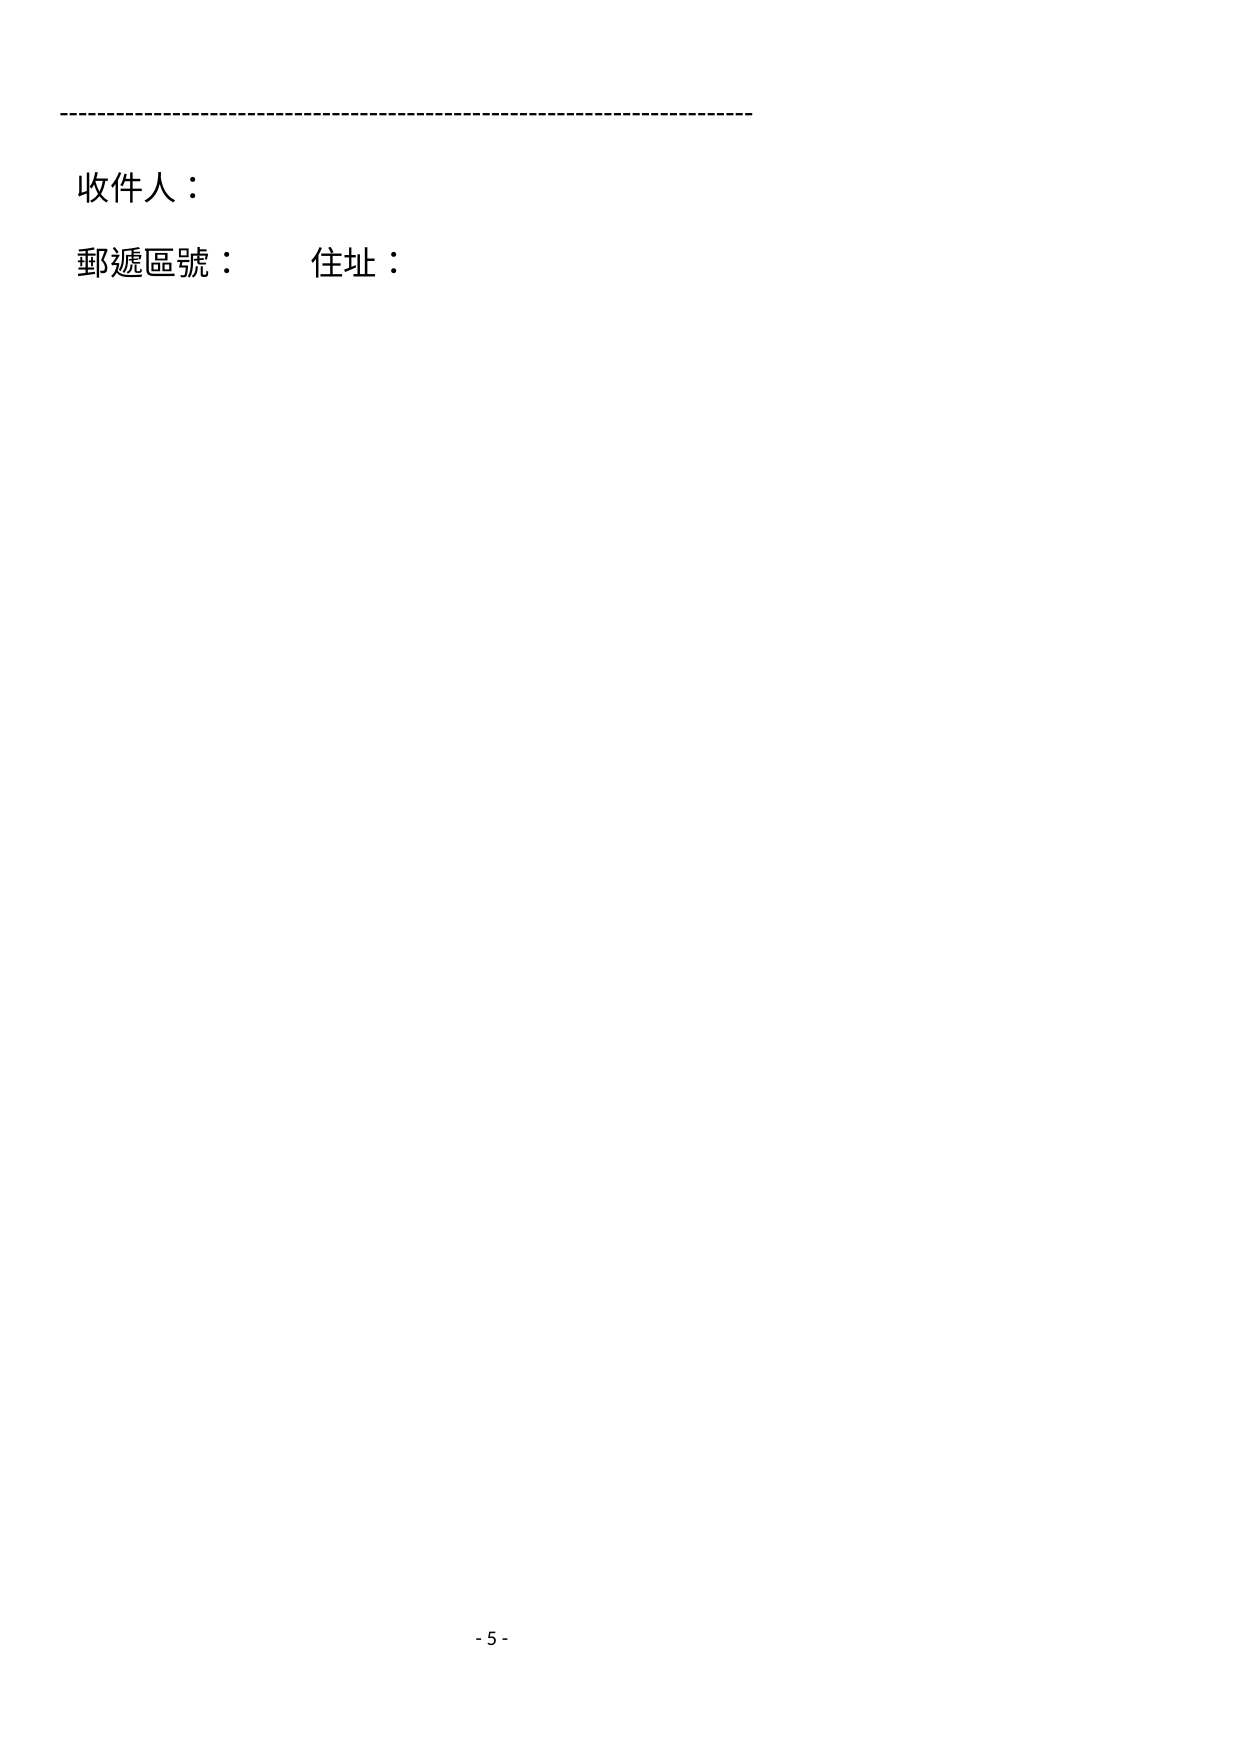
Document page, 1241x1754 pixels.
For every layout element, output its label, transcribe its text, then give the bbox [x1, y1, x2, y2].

text 郵遞區號： 住址： [59, 223, 1181, 298]
text 收件人： [59, 148, 1181, 223]
text -------------------------------------------------------------------------- [59, 73, 1181, 148]
